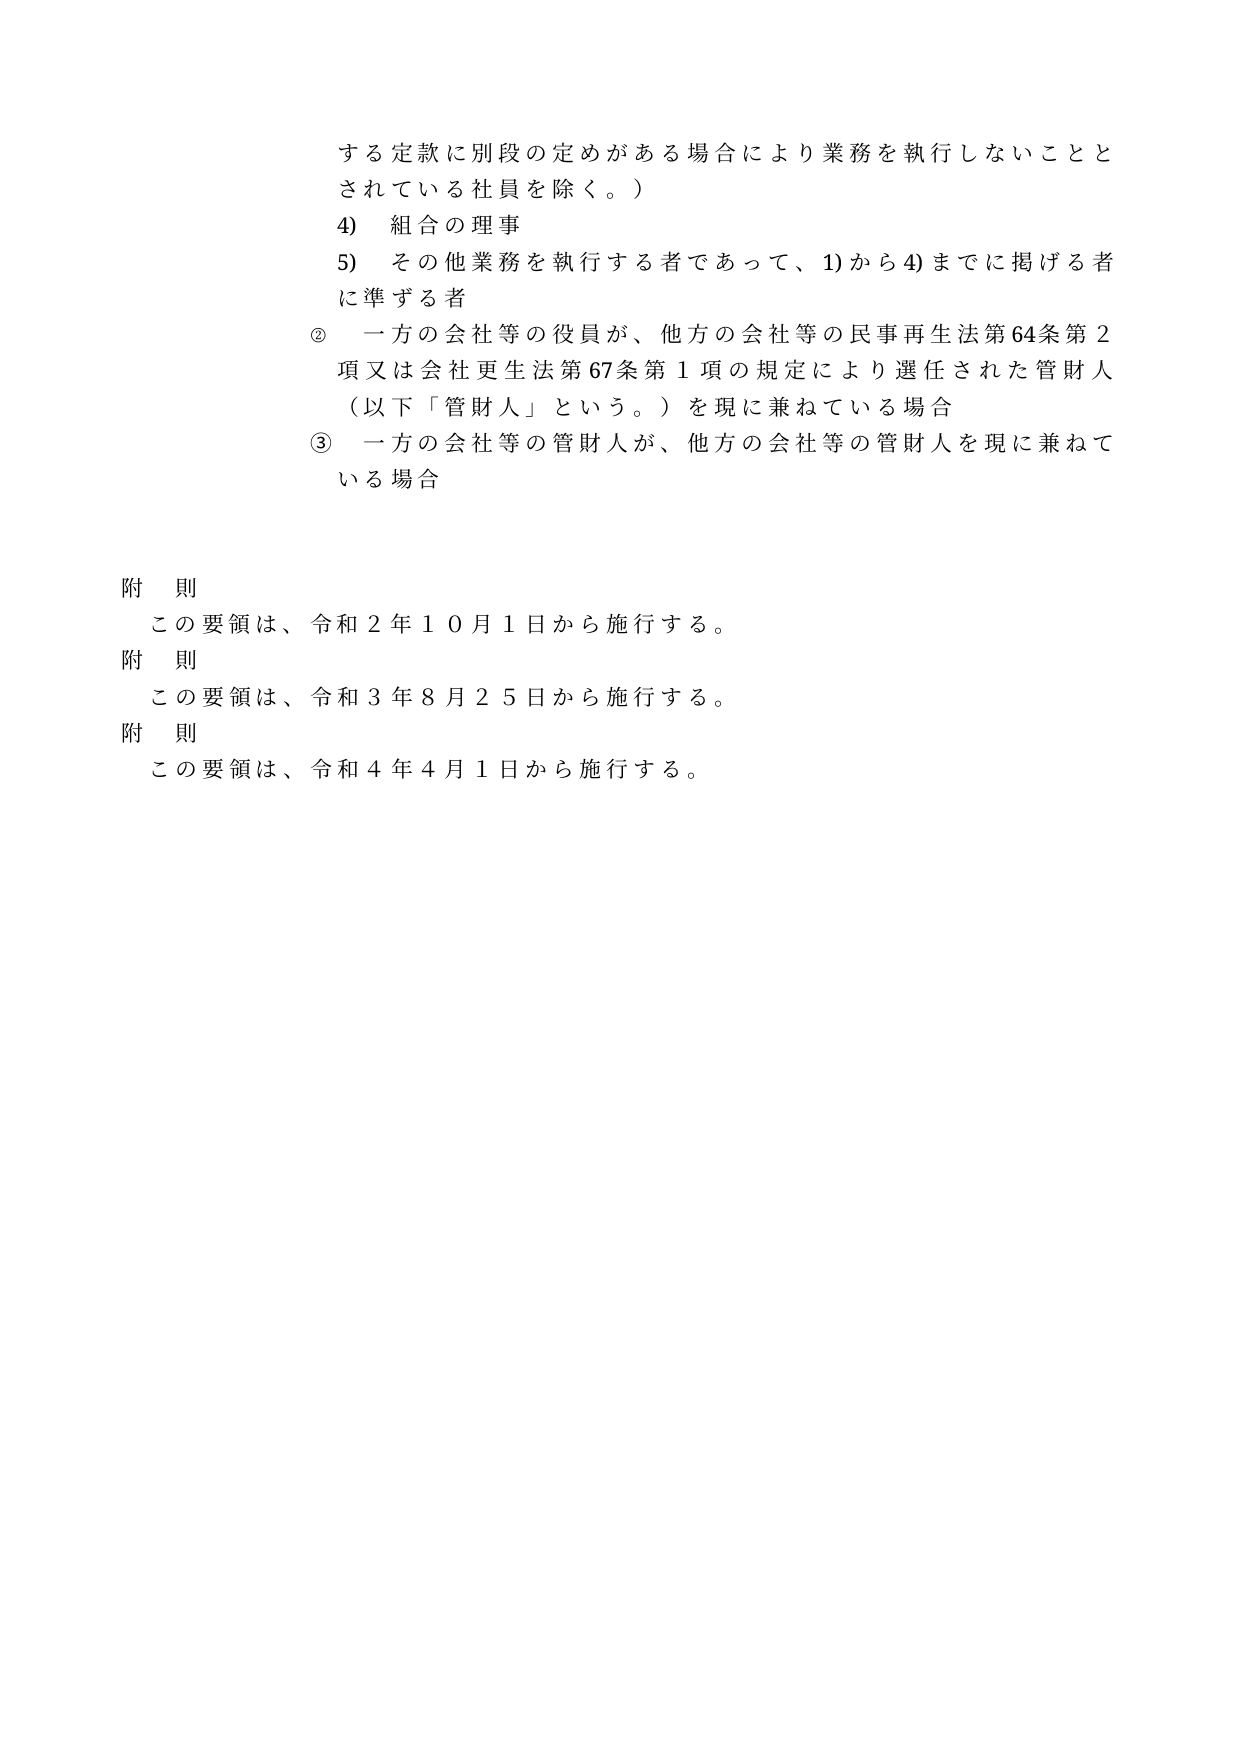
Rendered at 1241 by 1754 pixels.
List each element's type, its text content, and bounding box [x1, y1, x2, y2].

text 附 則 [121, 569, 1119, 605]
text 附 則 [121, 641, 1119, 678]
text この要領は、令和２年１０月１日から施行する。 [121, 605, 1119, 641]
text ② 一方の会社等の役員が、他方の会社等の民事再生法第64条第２項又は会社更生法第67条第１項の規定により選任された管財人（以下「管財人」という。）を現に兼ねている場合 [288, 315, 1119, 424]
text この要領は、令和４年４月１日から施行する。 [121, 750, 1119, 786]
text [312, 134, 1119, 206]
text 5) その他業務を執行する者であって、1)から4)までに掲げる者に準ずる者 [312, 243, 1119, 315]
text この要領は、令和３年８月２５日から施行する。 [121, 678, 1119, 714]
text ③ 一方の会社等の管財人が、他方の会社等の管財人を現に兼ねている場合 [288, 424, 1119, 496]
text 4) 組合の理事 [312, 206, 1119, 243]
text 附 則 [121, 714, 1119, 750]
